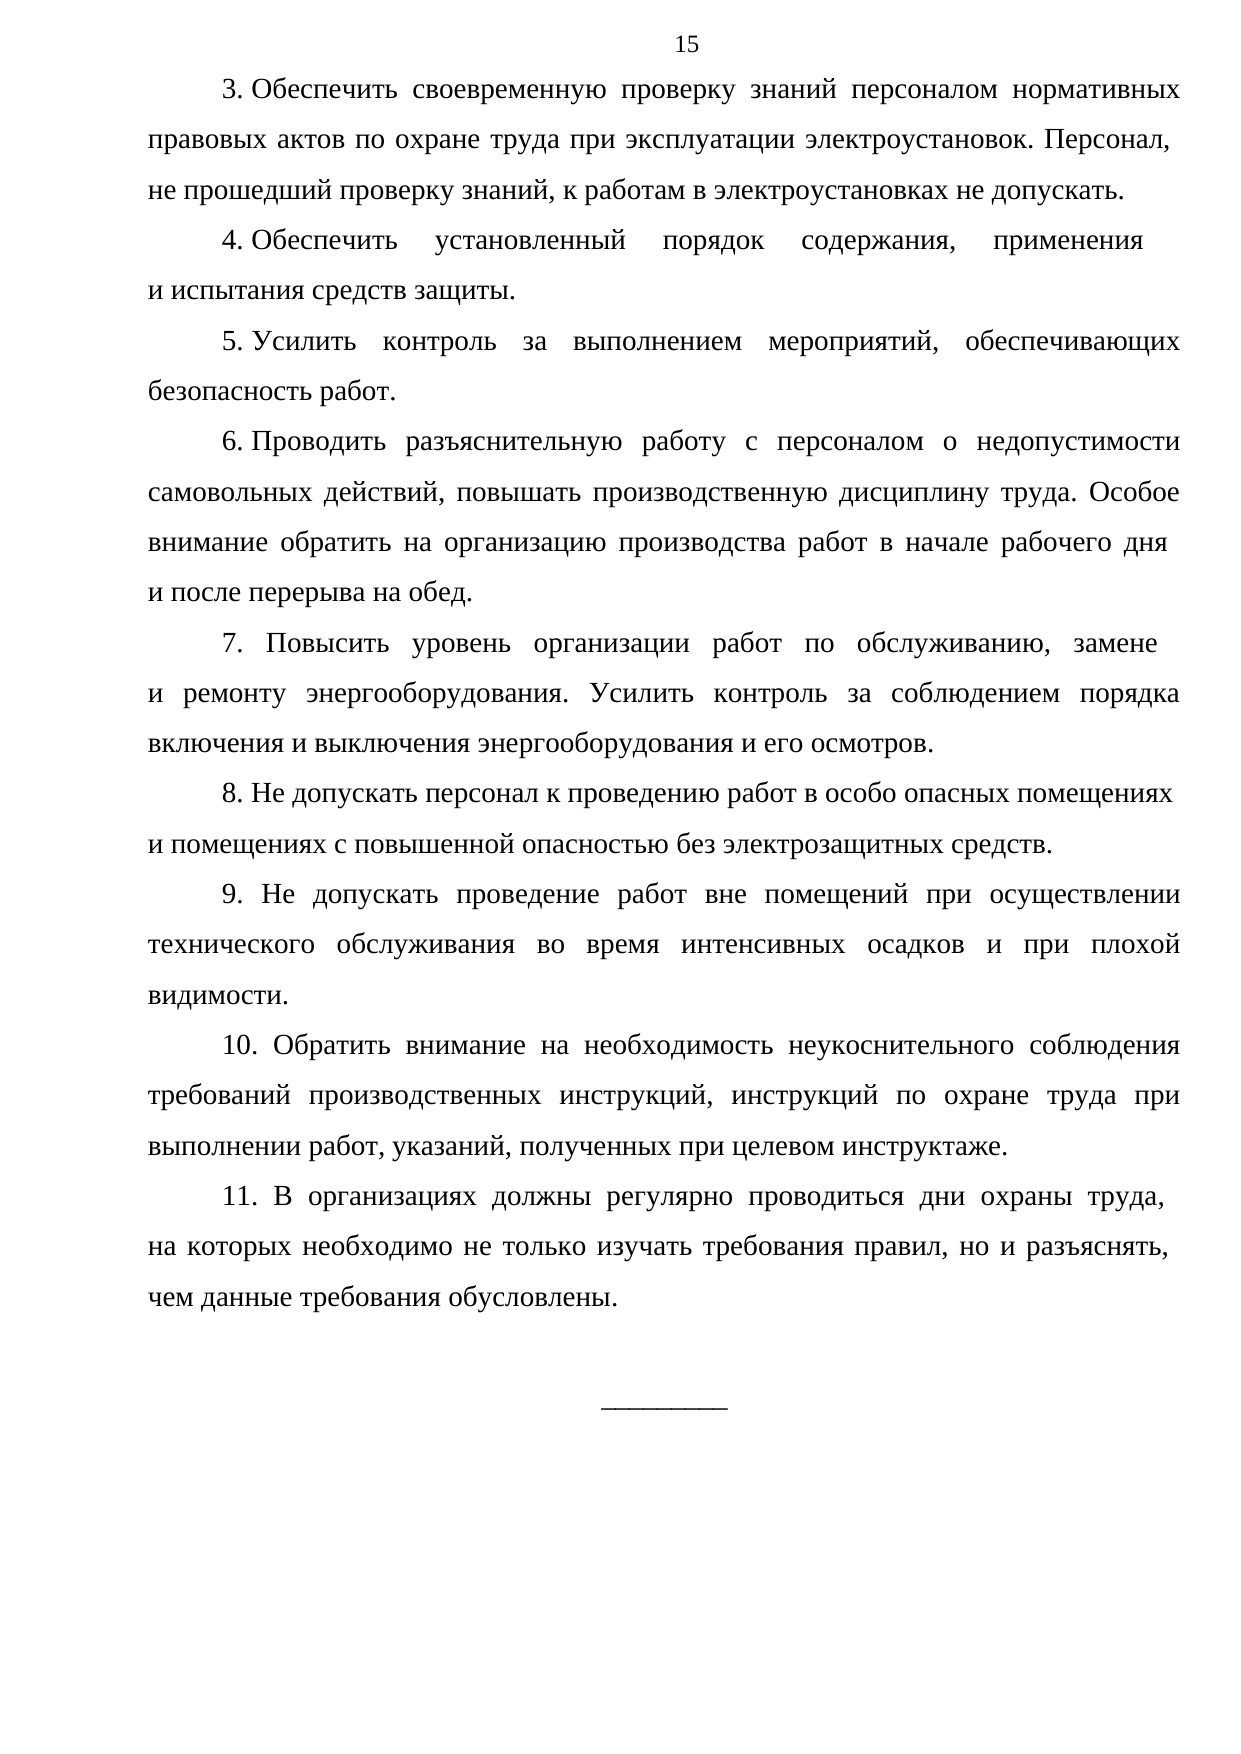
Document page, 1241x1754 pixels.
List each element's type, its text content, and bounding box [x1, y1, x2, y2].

text 10. Обратить внимание на необходимость неукоснительного соблюдения требований производственных инструкций, инструкций по охране труда при выполнении работ, указаний, полученных при целевом инструктаже. [148, 1027, 1181, 1161]
text 5. Усилить контроль за выполнением мероприятий, обеспечивающих безопасность работ. [148, 323, 1181, 407]
text 9. Не допускать проведение работ вне помещений при осуществлении технического обслуживания во время интенсивных осадков и при плохой видимости. [148, 876, 1181, 1010]
text 11. В организациях должны регулярно проводиться дни охраны труда, на которых необходимо не только изучать требования правил, но и разъяснять, чем данные требования обусловлены. [148, 1178, 1181, 1312]
text 6. Проводить разъяснительную работу с персоналом о недопустимости самовольных действий, повышать производственную дисциплину труда. Особое внимание обратить на организацию производства работ в начале рабочего дня и после перерыва на обед. [148, 423, 1181, 608]
text 4. Обеспечить установленный порядок содержания, применения и испытания средств защиты. [148, 222, 1181, 306]
text _________ [148, 1379, 1181, 1413]
text 7. Повысить уровень организации работ по обслуживанию, замене и ремонту энергооборудования. Усилить контроль за соблюдением порядка включения и выключения энергооборудования и его осмотров. [148, 625, 1181, 759]
text 3. Обеспечить своевременную проверку знаний персоналом нормативных правовых актов по охране труда при эксплуатации электроустановок. Персонал, не прошедший проверку знаний, к работам в электроустановках не допускать. [148, 71, 1181, 205]
text 8. Не допускать персонал к проведению работ в особо опасных помещениях и помещениях с повышенной опасностью без электрозащитных средств. [148, 776, 1181, 859]
